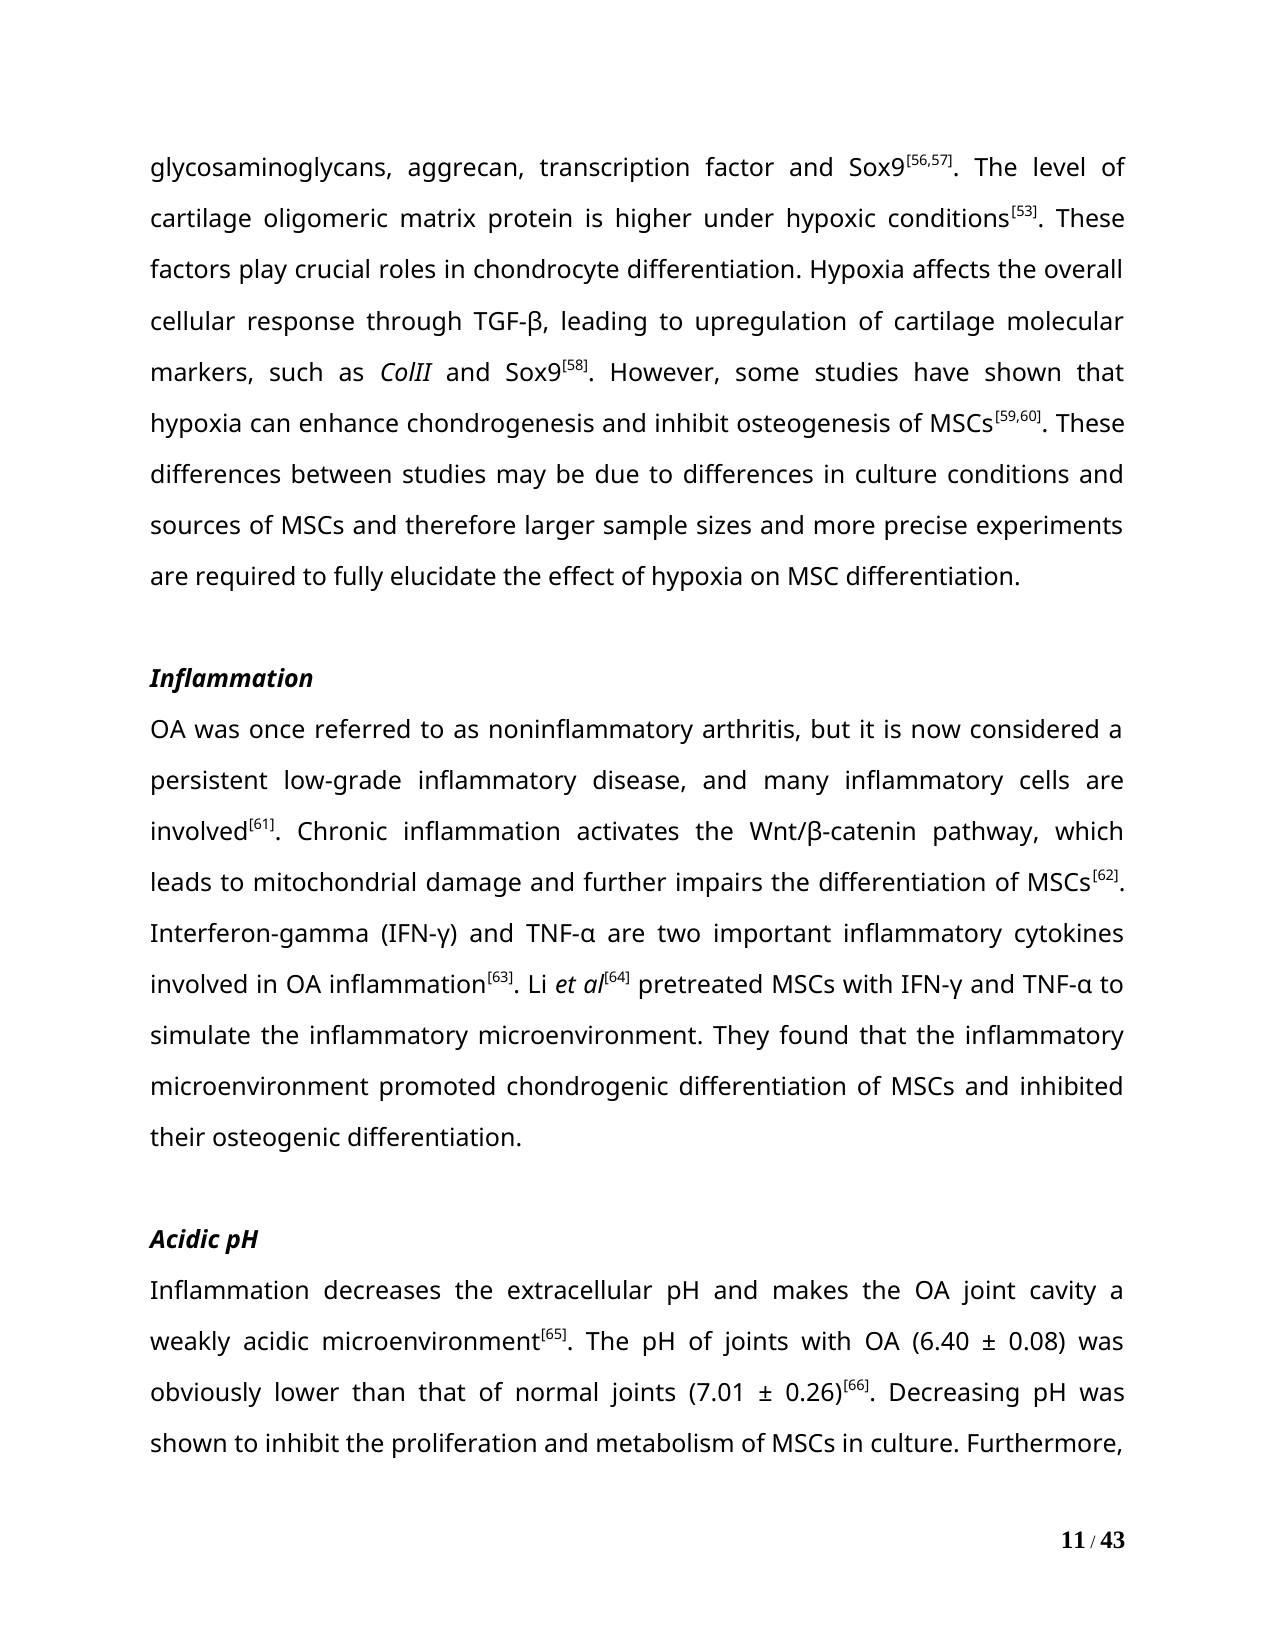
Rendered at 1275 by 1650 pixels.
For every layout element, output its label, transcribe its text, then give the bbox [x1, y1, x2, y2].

text Acidic pH [150, 1222, 1125, 1256]
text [150, 1273, 1125, 1460]
text Inflammation [150, 660, 1125, 694]
text OA was once referred to as noninflammatory arthritis, but it is now considered a persistent low-grade inflammatory disease, and many inflammatory cells are involved[61]. Chronic inflammation activates the Wnt/β-catenin pathway, which leads to mitochondrial damage and further impairs the differentiation of MSCs[62]. Interferon-gamma (IFN-γ) and TNF-α are two important inflammatory cytokines involved in OA inflammation[63]. Li et al[64] pretreated MSCs with IFN-γ and TNF-α to simulate the inflammatory microenvironment. They found that the inflammatory microenvironment promoted chondrogenic differentiation of MSCs and inhibited their osteogenic differentiation. [150, 711, 1125, 1154]
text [150, 150, 1125, 592]
